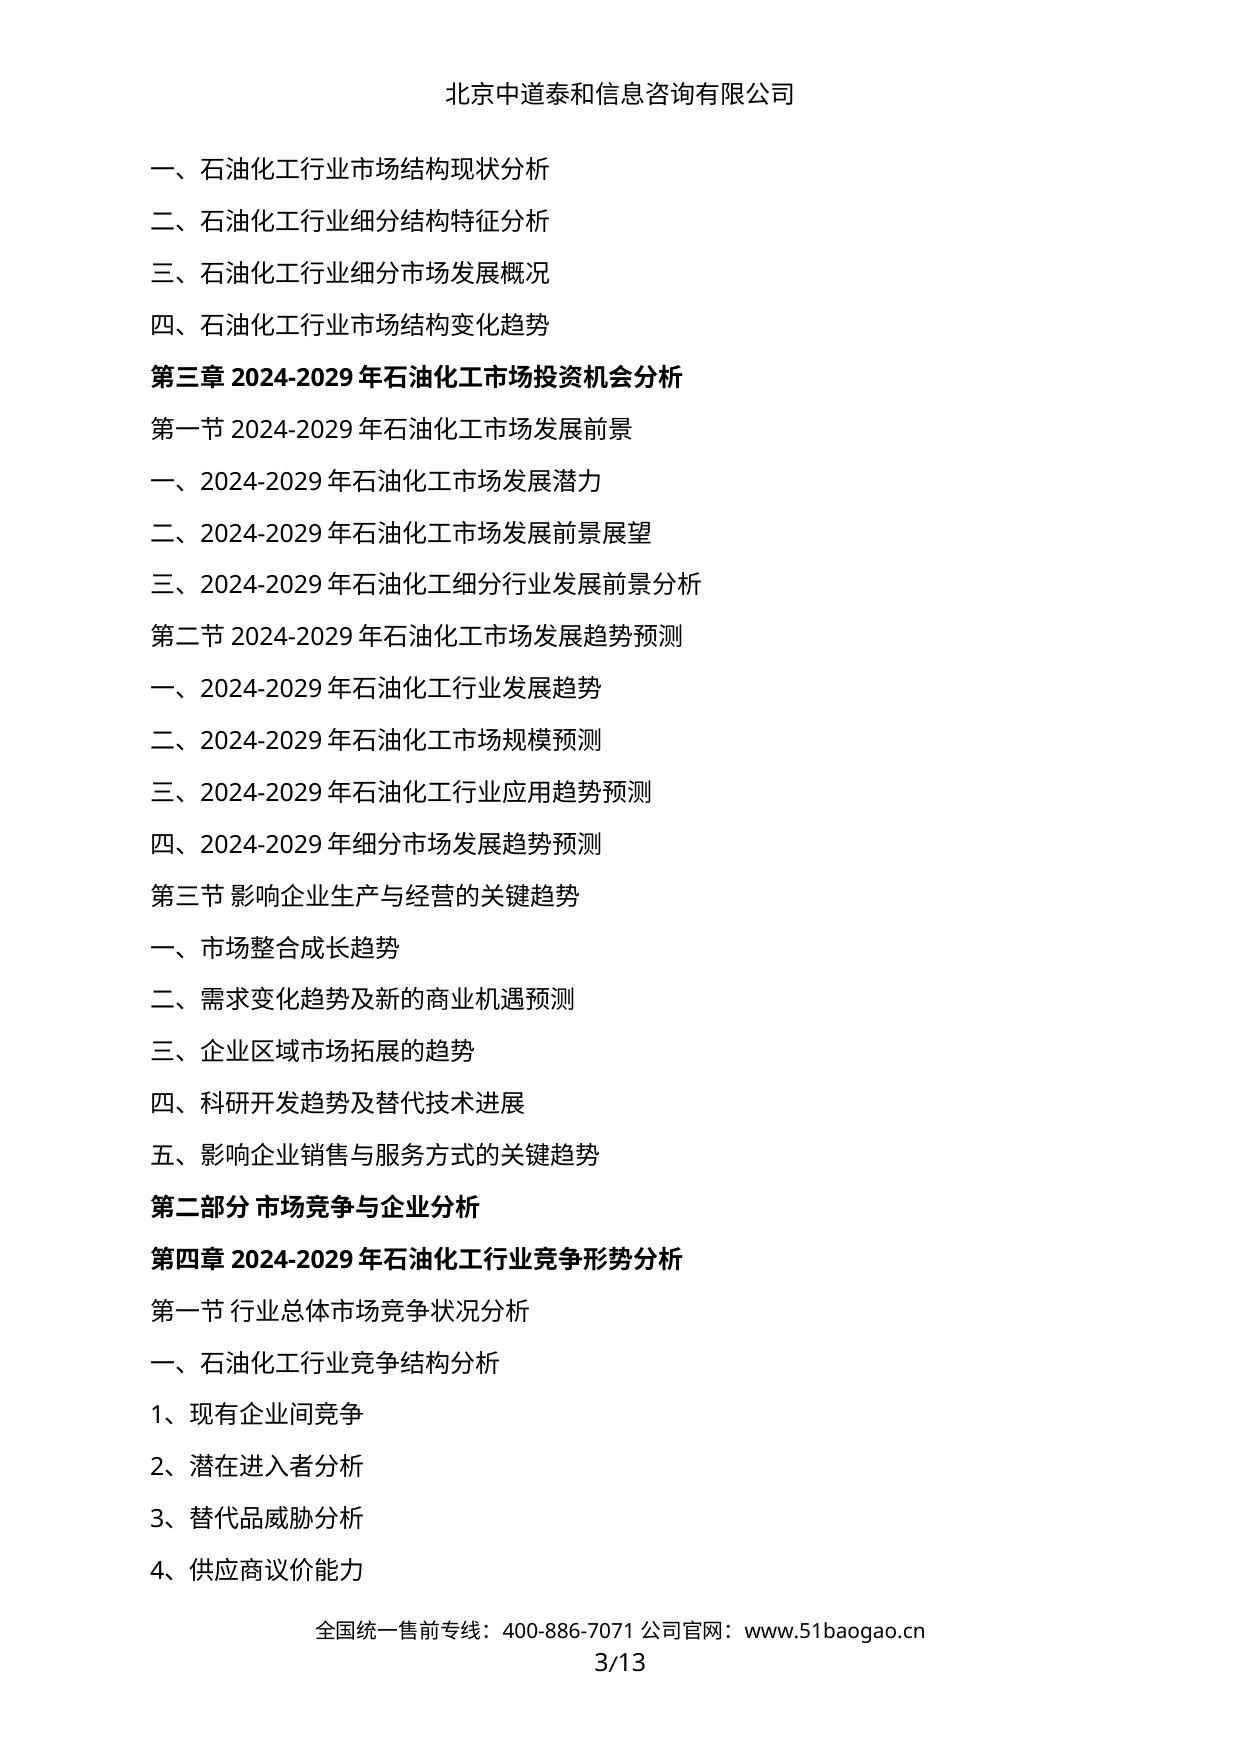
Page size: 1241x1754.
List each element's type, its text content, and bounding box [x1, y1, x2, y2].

text 四、科研开发趋势及替代技术进展 [150, 1084, 1090, 1120]
text 二、石油化工行业细分结构特征分析 [150, 202, 1090, 238]
text 一、石油化工行业竞争结构分析 [150, 1343, 1090, 1379]
text 4、供应商议价能力 [150, 1551, 1090, 1587]
text 第二节 2024-2029年石油化工市场发展趋势预测 [150, 617, 1090, 653]
text 二、2024-2029年石油化工市场发展前景展望 [150, 513, 1090, 549]
text 三、2024-2029年石油化工细分行业发展前景分析 [150, 565, 1090, 601]
text 四、石油化工行业市场结构变化趋势 [150, 306, 1090, 342]
text 第二部分 市场竞争与企业分析 [150, 1187, 1090, 1224]
text 一、石油化工行业市场结构现状分析 [150, 150, 1090, 186]
text 第四章 2024-2029年石油化工行业竞争形势分析 [150, 1239, 1090, 1276]
text 三、企业区域市场拓展的趋势 [150, 1032, 1090, 1068]
text 五、影响企业销售与服务方式的关键趋势 [150, 1136, 1090, 1172]
text 三、2024-2029年石油化工行业应用趋势预测 [150, 772, 1090, 809]
text 第一节 2024-2029年石油化工市场发展前景 [150, 409, 1090, 446]
text 1、现有企业间竞争 [150, 1395, 1090, 1431]
text 第三节 影响企业生产与经营的关键趋势 [150, 876, 1090, 912]
text 一、2024-2029年石油化工行业发展趋势 [150, 669, 1090, 705]
text 3、替代品威胁分析 [150, 1499, 1090, 1535]
text 二、2024-2029年石油化工市场规模预测 [150, 721, 1090, 757]
text 二、需求变化趋势及新的商业机遇预测 [150, 980, 1090, 1016]
text 2、潜在进入者分析 [150, 1447, 1090, 1483]
text 第三章 2024-2029年石油化工市场投资机会分析 [150, 357, 1090, 394]
text 第一节 行业总体市场竞争状况分析 [150, 1291, 1090, 1327]
text 一、2024-2029年石油化工市场发展潜力 [150, 461, 1090, 497]
text 一、市场整合成长趋势 [150, 928, 1090, 964]
text 三、石油化工行业细分市场发展概况 [150, 254, 1090, 290]
text 四、2024-2029年细分市场发展趋势预测 [150, 824, 1090, 861]
